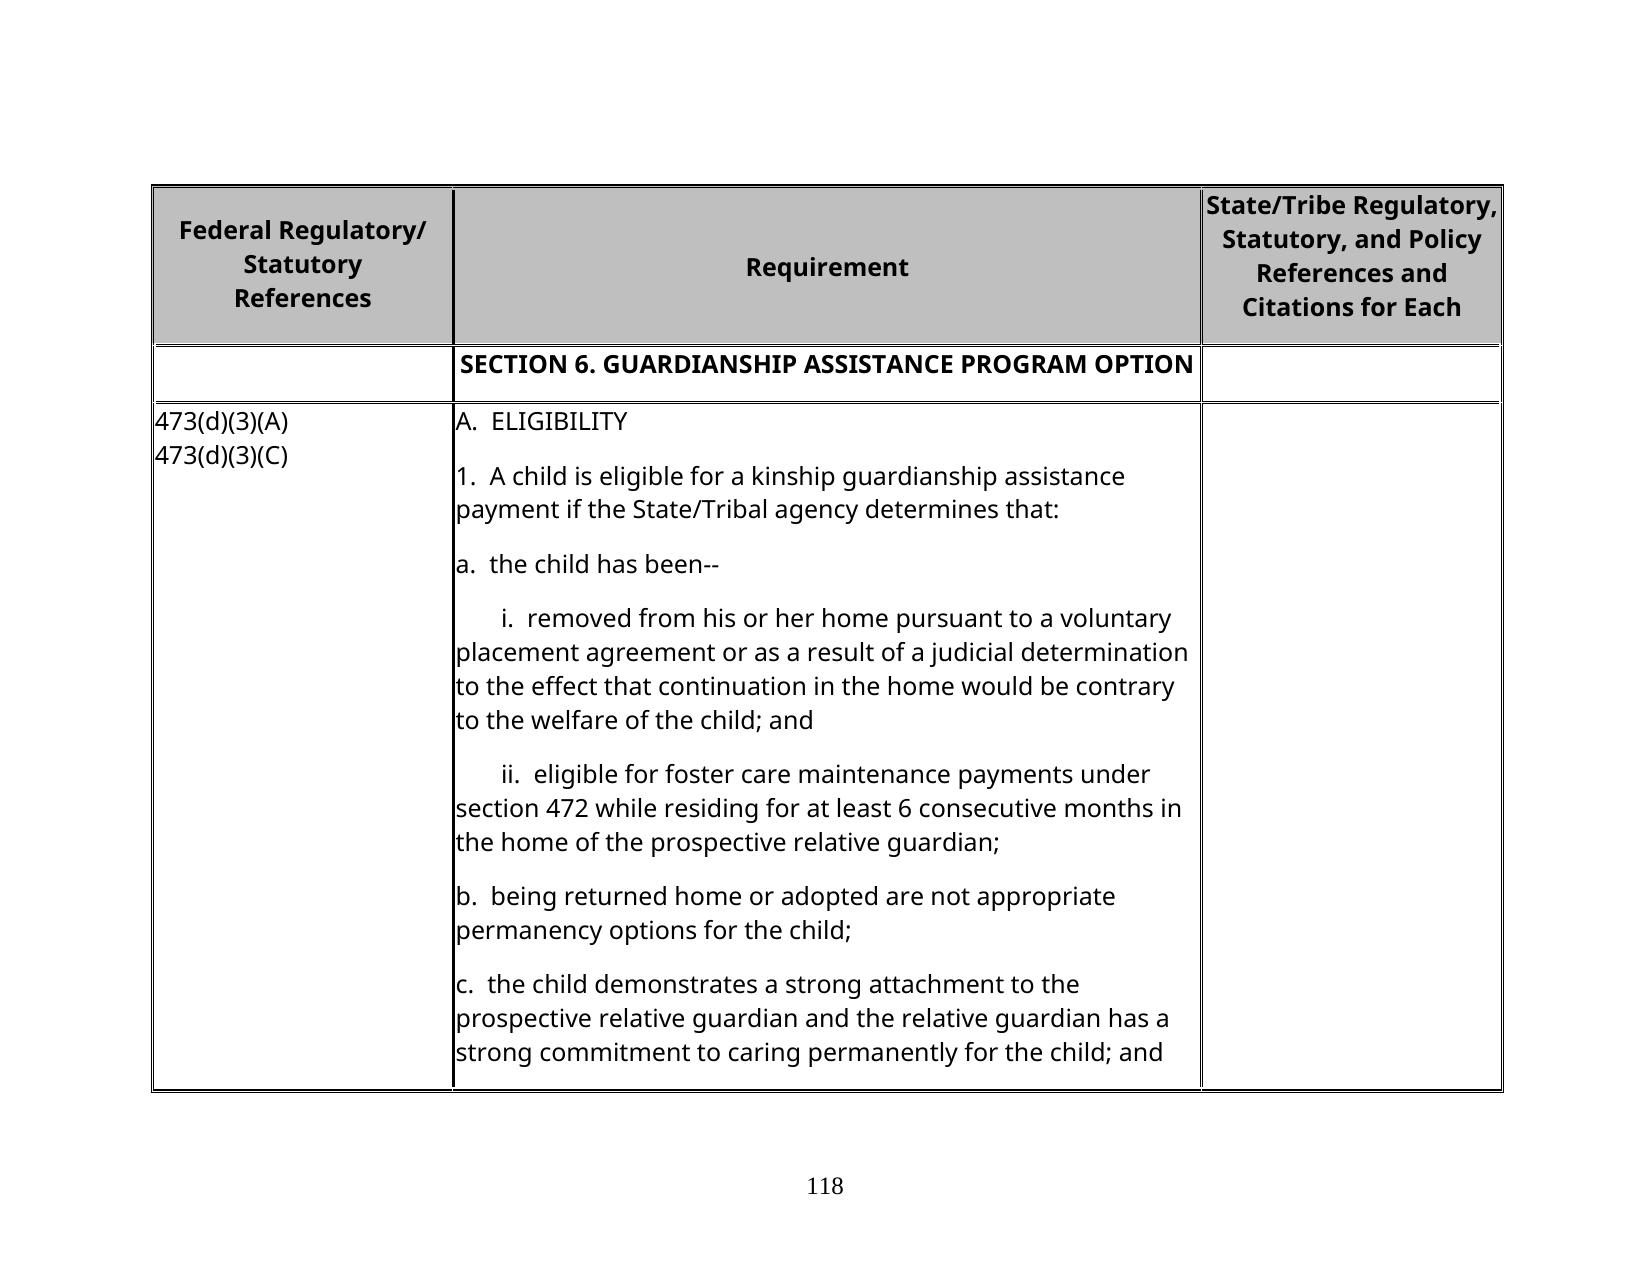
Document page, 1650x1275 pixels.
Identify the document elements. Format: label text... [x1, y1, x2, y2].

table_cell [154, 344, 452, 401]
table_cell [1201, 401, 1502, 1089]
table_header Requirement [453, 188, 1201, 343]
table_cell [453, 404, 1201, 1089]
table_header State/Tribe Regulatory, Statutory, and Policy References and Citations for Each [1201, 188, 1501, 343]
table_cell [1203, 344, 1501, 401]
table_cell 473(d)(3)(A) 473(d)(3)(C) [152, 401, 453, 1089]
table_cell SECTION 6. GUARDIANSHIP ASSISTANCE PROGRAM OPTION [455, 347, 1200, 401]
table_header Federal Regulatory/ Statutory References [154, 186, 453, 343]
